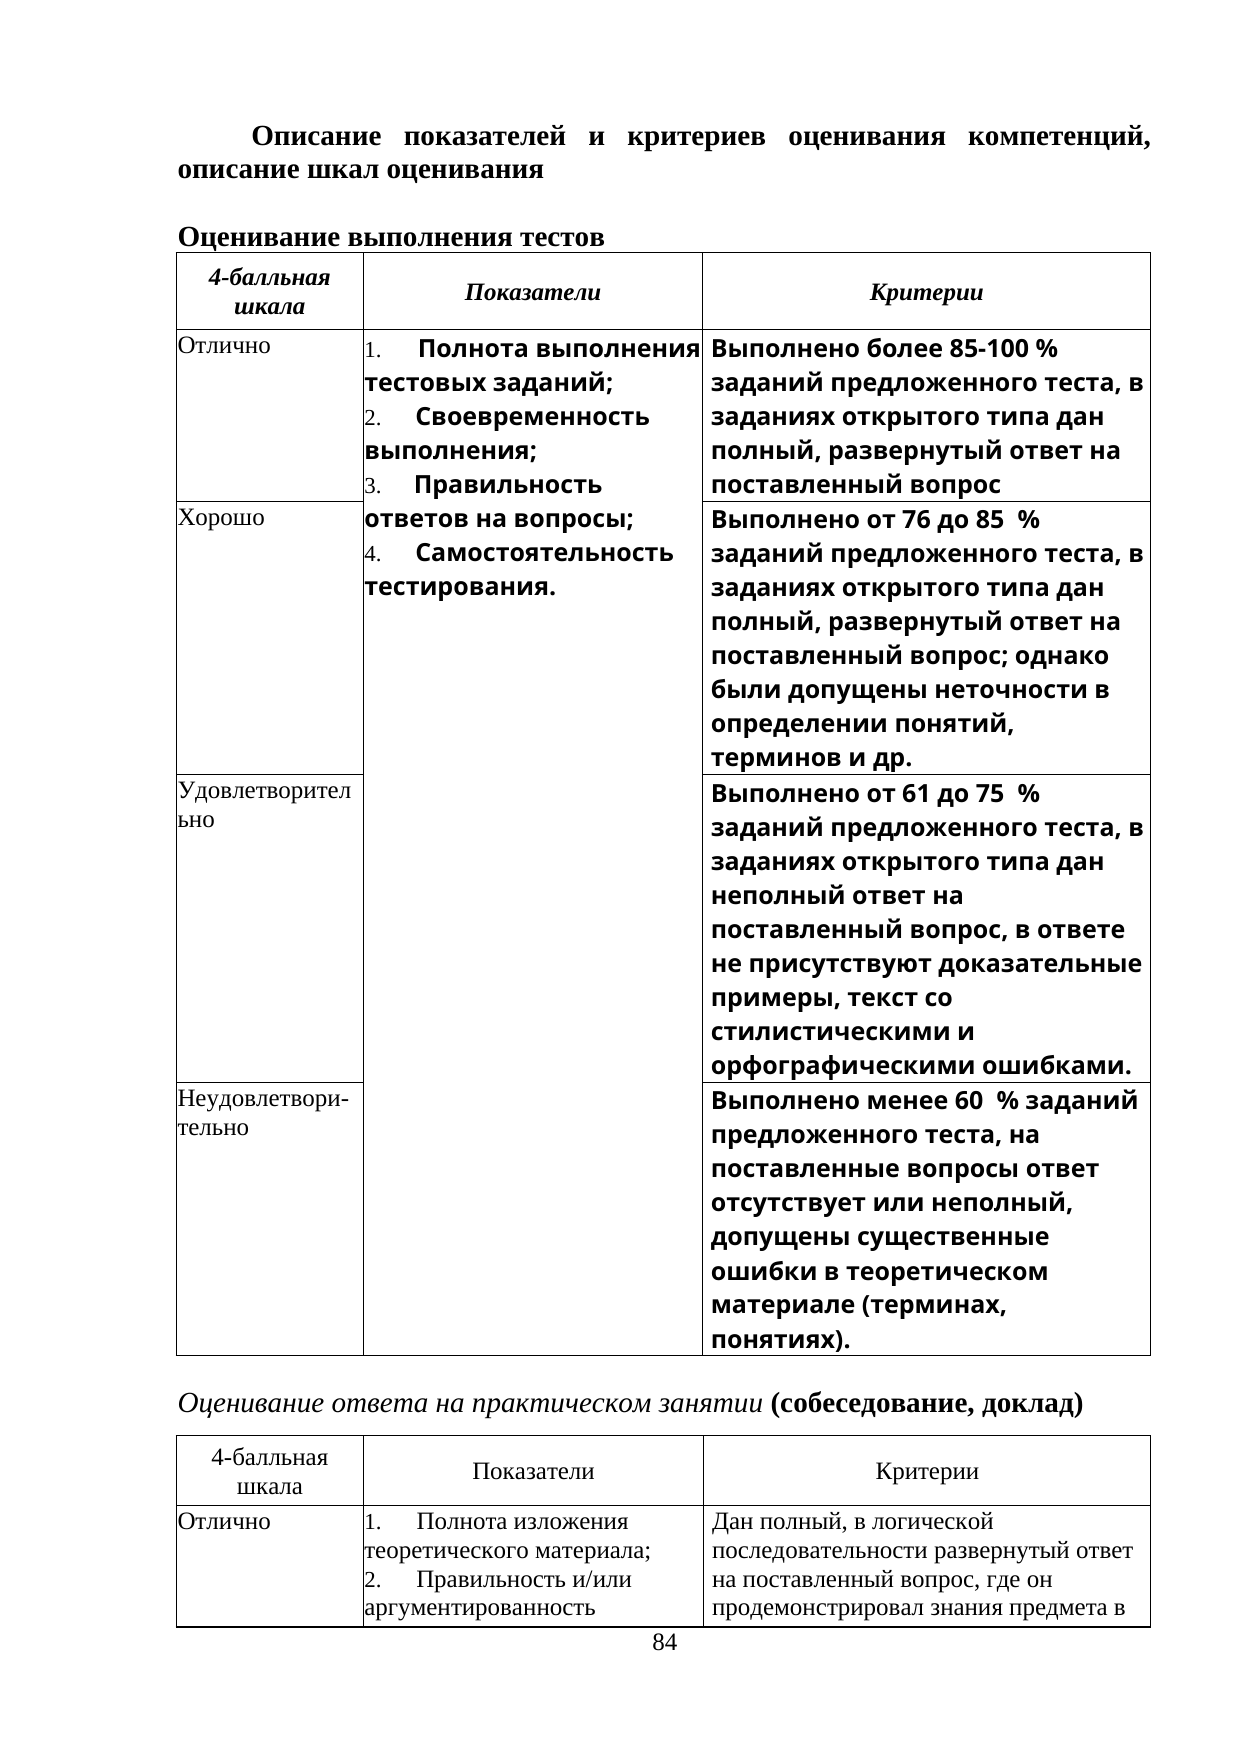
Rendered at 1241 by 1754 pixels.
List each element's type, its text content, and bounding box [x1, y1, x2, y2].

table_header Показатели [364, 253, 702, 329]
table_cell Удовлетворительно [177, 775, 363, 1082]
table_cell Полнота выполнения тестовых заданий; Своевременность выполнения; Правильность ответов на вопросы; Самостоятельность тестирования. [364, 330, 702, 1355]
table_cell Хорошо [177, 502, 363, 774]
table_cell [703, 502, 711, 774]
table_cell Выполнено от 61 до 75 % заданий предложенного теста, в заданиях открытого типа дан неполный ответ на поставленный вопрос, в ответе не присутствуют доказательные примеры, текст со стилистическими и орфографическими ошибками. [703, 775, 1150, 1082]
table_cell Отлично [177, 330, 363, 501]
table_header 4-балльная шкала [177, 1436, 363, 1505]
text Оценивание ответа на практическом занятии (собеседование, доклад) [763, 1385, 1152, 1419]
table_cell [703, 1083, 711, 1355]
table_cell Неудовлетворительно [177, 1083, 363, 1355]
table_cell Выполнено от 76 до 85 % заданий предложенного теста, в заданиях открытого типа дан полный, развернутый ответ на поставленный вопрос; однако были допущены неточности в определении понятий, терминов и др. [912, 502, 1150, 774]
table_header Показатели [364, 1436, 703, 1505]
table_cell Отлично [177, 1506, 363, 1626]
table_header 4-балльная шкала [177, 253, 363, 329]
text Оценивание выполнения тестов [177, 219, 1152, 252]
table_header Критерии [704, 1436, 1150, 1505]
table_cell Выполнено более 85-100 % заданий предложенного теста, в заданиях открытого типа дан полный, развернутый ответ на поставленный вопрос [703, 330, 1150, 501]
table_header Критерии [703, 253, 1150, 329]
text Описание показателей и критериев оценивания компетенций, описание шкал оценивания [177, 118, 1152, 185]
table_cell Выполнено менее 60 % заданий предложенного теста, на поставленные вопросы ответ отсутствует или неполный, допущены существенные ошибки в теоретическом материале (терминах, понятиях). [850, 1083, 1150, 1355]
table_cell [364, 1506, 703, 1626]
